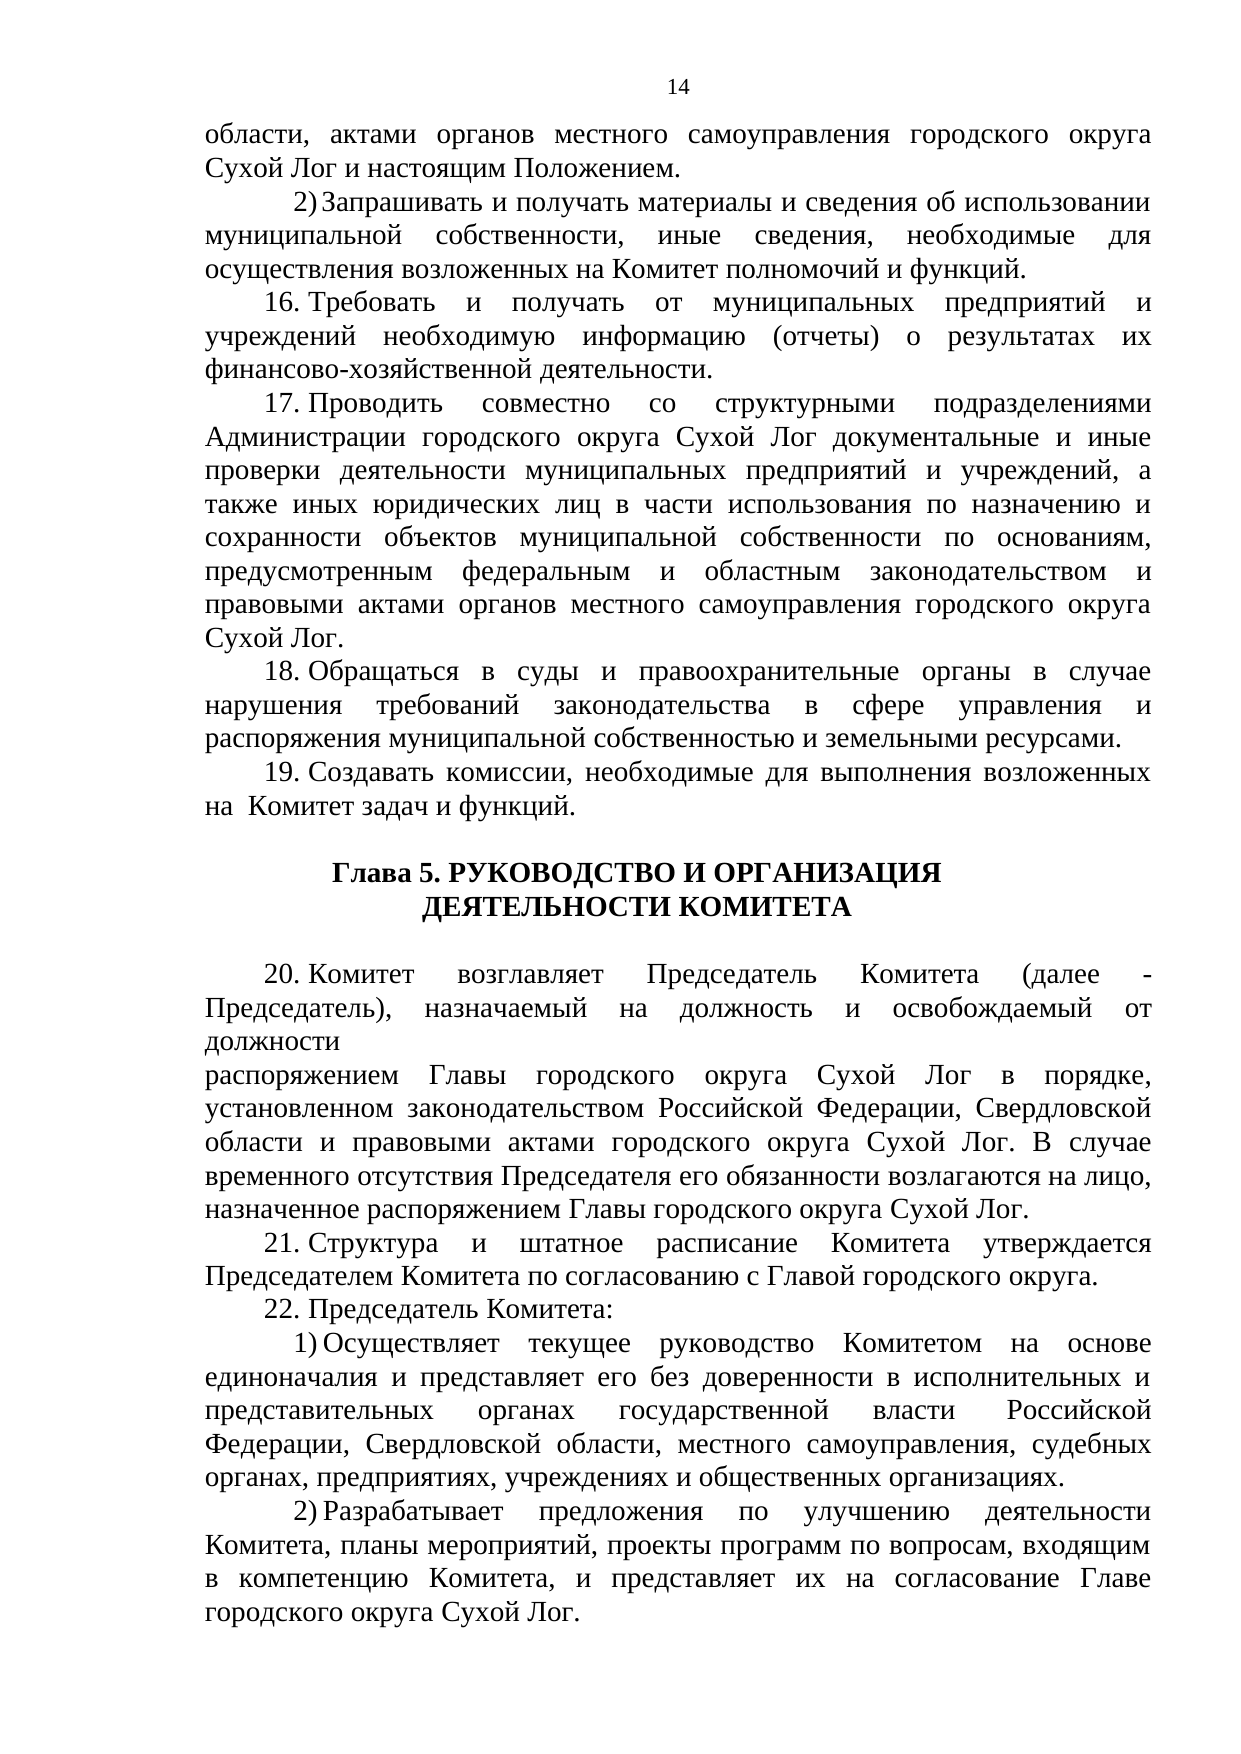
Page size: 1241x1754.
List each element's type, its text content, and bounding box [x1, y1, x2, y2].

list Обращаться в суды и правоохранительные органы в случае нарушения требований законодательства в сфере управления и распоряжения муниципальной собственностью и земельными ресурсами. [204, 653, 1151, 754]
list Структура и штатное расписание Комитета утверждается Председателем Комитета по согласованию с Главой городского округа. [204, 1225, 1151, 1292]
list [204, 117, 1151, 184]
list Председатель Комитета: [204, 1292, 1152, 1325]
subtitle Глава 5. РУКОВОДСТВО И ОРГАНИЗАЦИЯ ДЕЯТЕЛЬНОСТИ КОМИТЕТА [204, 855, 1069, 922]
text распоряжением Главы городского округа Сухой Лог в порядке, установленном законодательством Российской Федерации, Свердловской области и правовыми актами городского округа Сухой Лог. В случае временного отсутствия Председателя его обязанности возлагаются на лицо, назначенное распоряжением Главы городского округа Сухой Лог. [204, 1057, 1152, 1225]
list Создавать комиссии, необходимые для выполнения возложенных на Комитет задач и функций. [204, 754, 1151, 821]
list Комитет возглавляет Председатель Комитета (далее - Председатель), назначаемый на должность и освобождаемый от должности [204, 956, 1152, 1057]
list Проводить совместно со структурными подразделениями Администрации городского округа Сухой Лог документальные и иные проверки деятельности муниципальных предприятий и учреждений, а также иных юридических лиц в части использования по назначению и сохранности объектов муниципальной собственности по основаниям, предусмотренным федеральным и областным законодательством и правовыми актами органов местного самоуправления городского округа Сухой Лог. [204, 385, 1152, 653]
list Требовать и получать от муниципальных предприятий и учреждений необходимую информацию (отчеты) о результатах их финансово-хозяйственной деятельности. [204, 284, 1152, 385]
list Осуществляет текущее руководство Комитетом на основе единоначалия и представляет его без доверенности в исполнительных и представительных органах государственной власти Российской Федерации, Свердловской области, местного самоуправления, судебных органах, предприятиях, учреждениях и общественных организациях. [204, 1325, 1152, 1493]
list Разрабатывает предложения по улучшению деятельности Комитета, планы мероприятий, проекты программ по вопросам, входящим в компетенцию Комитета, и представляет их на согласование Главе городского округа Сухой Лог. [204, 1493, 1151, 1627]
list Запрашивать и получать материалы и сведения об использовании муниципальной собственности, иные сведения, необходимые для осуществления возложенных на Комитет полномочий и функций. [204, 184, 1151, 284]
